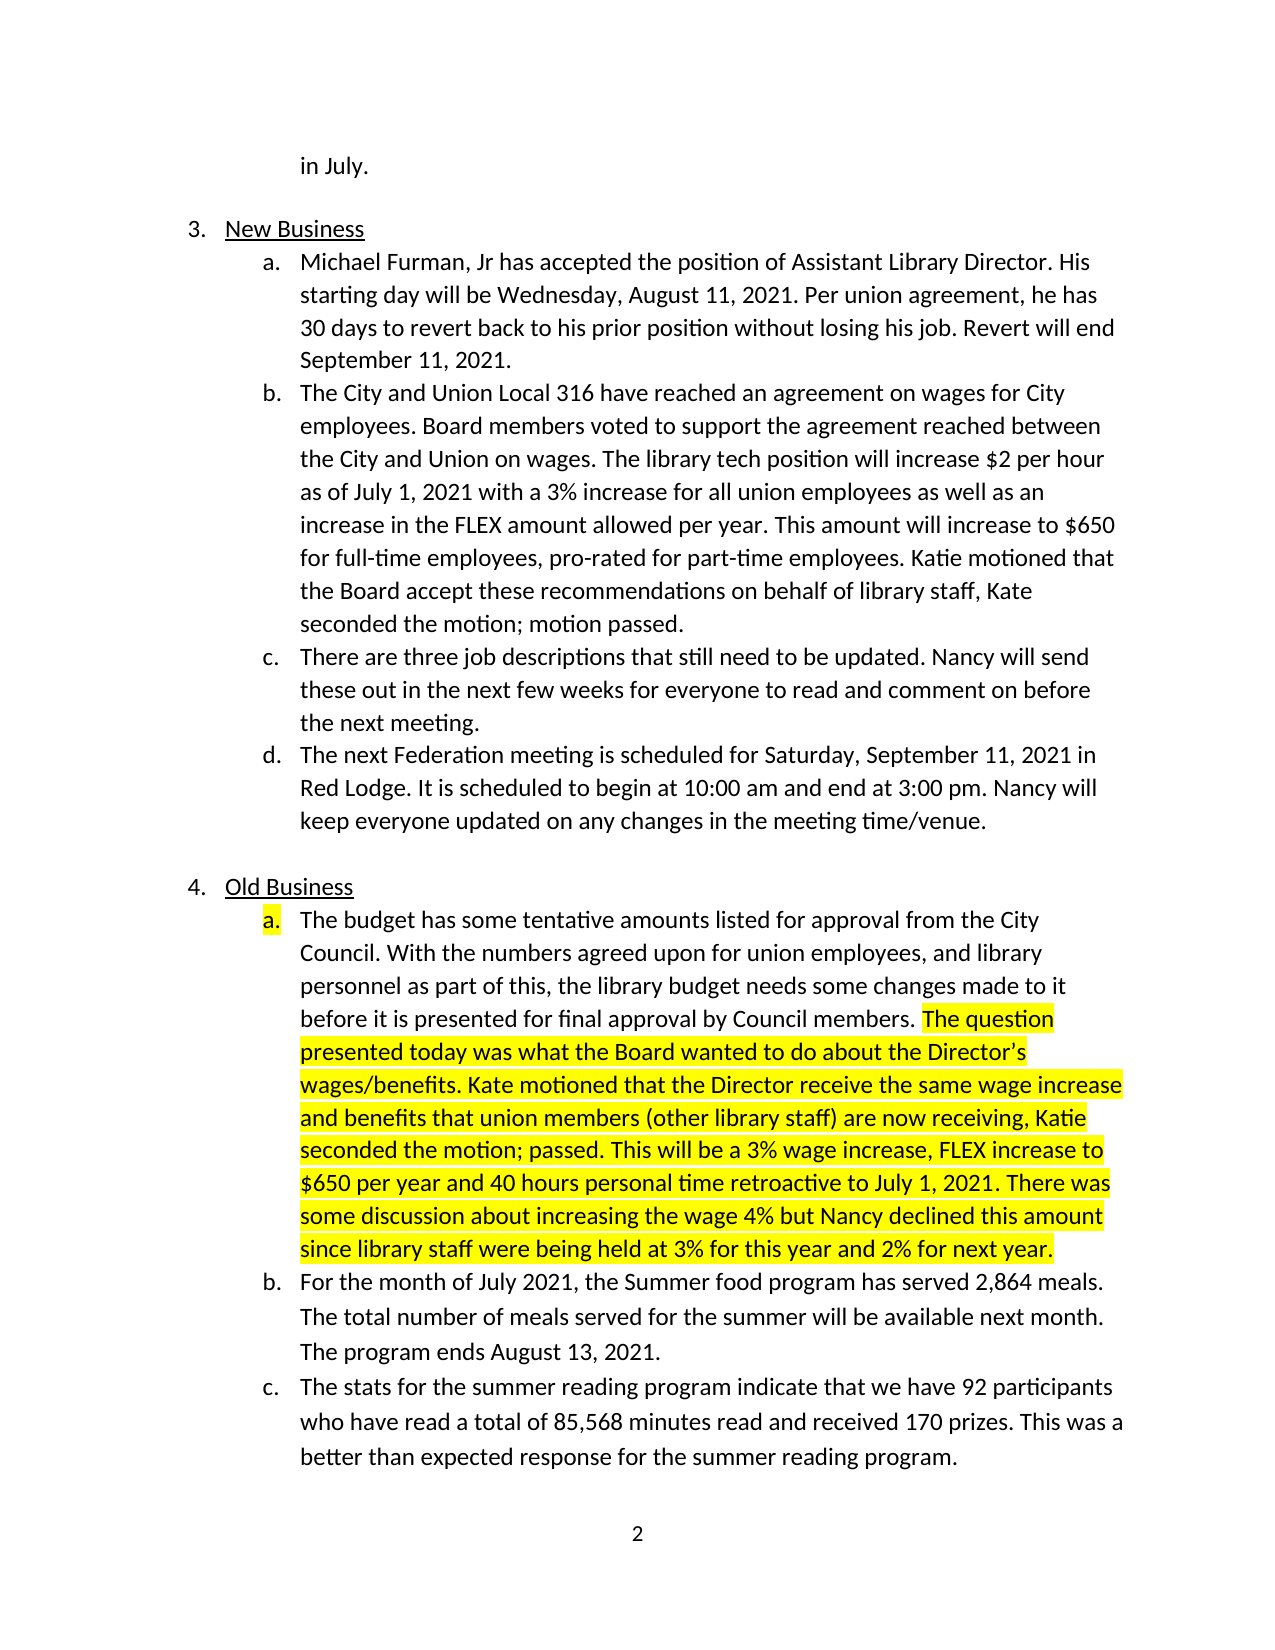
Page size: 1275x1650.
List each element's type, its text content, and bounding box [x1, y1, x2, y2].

list The budget has some tentative amounts listed for approval from the City Council. With the numbers agreed upon for union employees, and library personnel as part of this, the library budget needs some changes made to it before it is presented for final approval by Council members. The question presented today was what the Board wanted to do about the Director’s wages/benefits. Kate motioned that the Director receive the same wage increase and benefits that union members (other library staff) are now receiving, Katie seconded the motion; passed. This will be a 3% wage increase, FLEX increase to $650 per year and 40 hours personal time retroactive to July 1, 2021. There was some discussion about increasing the wage 4% but Nancy declined this amount since library staff were being held at 3% for this year and 2% for next year. [262, 904, 1125, 1264]
list New Business [187, 213, 1125, 243]
list The stats for the summer reading program indicate that we have 92 participants who have read a total of 85,568 minutes read and received 170 prizes. This was a better than expected response for the summer reading program. [262, 1371, 1125, 1472]
list For the month of July 2021, the Summer food program has served 2,864 meals. The total number of meals served for the summer will be available next month. The program ends August 13, 2021. [262, 1266, 1125, 1367]
list The next Federation meeting is scheduled for Saturday, September 11, 2021 in Red Lodge. It is scheduled to begin at 10:00 am and end at 3:00 pm. Nancy will keep everyone updated on any changes in the meeting time/venue. [262, 739, 1125, 836]
list The City and Union Local 316 have reached an agreement on wages for City employees. Board members voted to support the agreement reached between the City and Union on wages. The library tech position will increase $2 per hour as of July 1, 2021 with a 3% increase for all union employees as well as an increase in the FLEX amount allowed per year. This amount will increase to $650 for full-time employees, pro-rated for part-time employees. Katie motioned that the Board accept these recommendations on behalf of library staff, Kate seconded the motion; motion passed. [262, 377, 1125, 638]
list Old Business [187, 871, 1125, 902]
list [262, 150, 1125, 211]
list There are three job descriptions that still need to be updated. Nancy will send these out in the next few weeks for everyone to read and comment on before the next meeting. [262, 641, 1125, 737]
list Michael Furman, Jr has accepted the position of Assistant Library Director. His starting day will be Wednesday, August 11, 2021. Per union agreement, he has 30 days to revert back to his prior position without losing his job. Revert will end September 11, 2021. [262, 246, 1125, 375]
